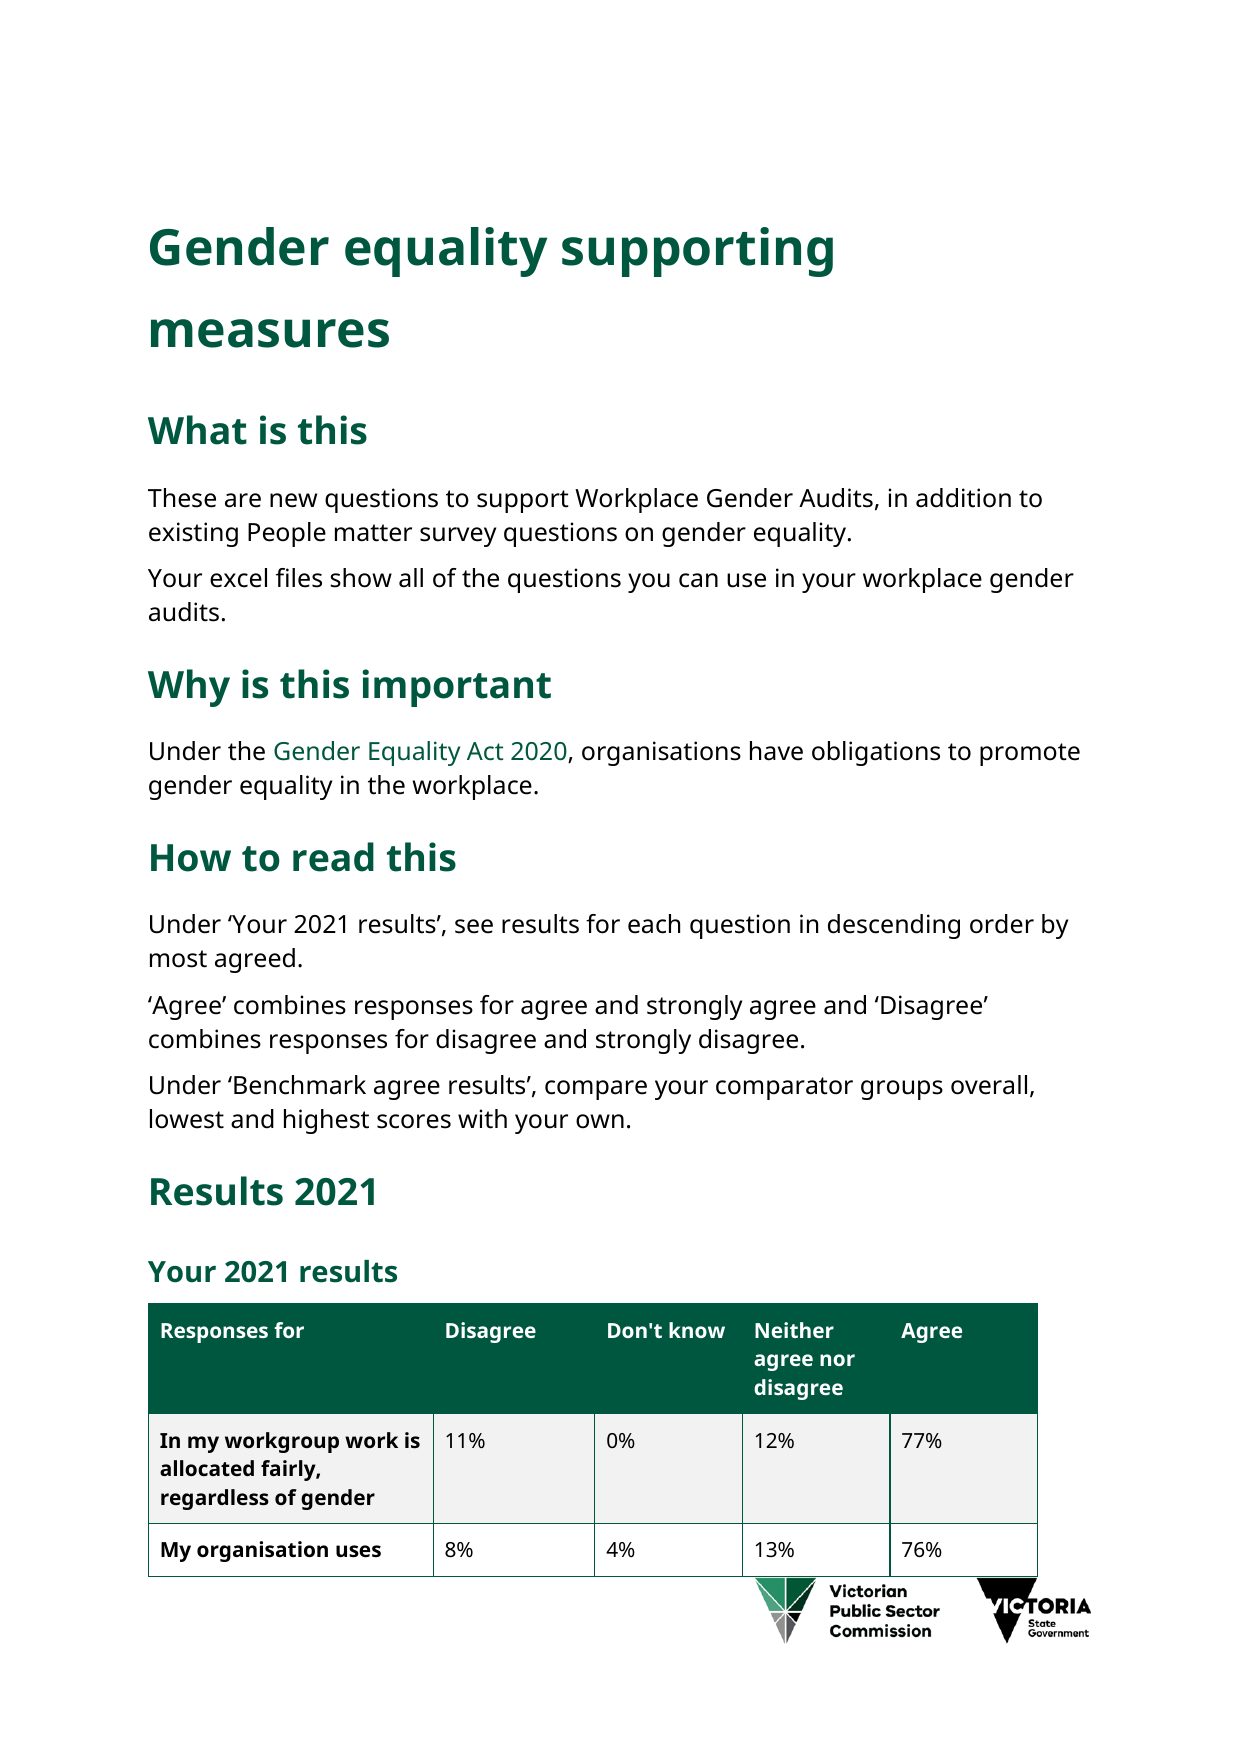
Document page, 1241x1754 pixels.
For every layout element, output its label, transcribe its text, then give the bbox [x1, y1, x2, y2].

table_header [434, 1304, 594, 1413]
text ‘Agree’ combines responses for agree and strongly agree and ‘Disagree’ combines responses for disagree and strongly disagree. [148, 987, 1092, 1056]
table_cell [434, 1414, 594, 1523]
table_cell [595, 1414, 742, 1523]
picture [754, 1577, 1093, 1645]
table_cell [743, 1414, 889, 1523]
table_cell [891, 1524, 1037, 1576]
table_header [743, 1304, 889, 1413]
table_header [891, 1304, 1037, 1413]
subtitle Why is this important [148, 658, 1092, 709]
text Under the Gender Equality Act 2020, organisations have obligations to promote gender equality in the workplace. [148, 734, 1092, 802]
subtitle How to read this [148, 831, 1092, 882]
text Under ‘Your 2021 results’, see results for each question in descending order by most agreed. [148, 907, 1092, 975]
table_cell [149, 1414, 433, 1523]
text Your excel files show all of the questions you can use in your workplace gender audits. [148, 561, 1092, 629]
subtitle Your 2021 results [148, 1252, 1092, 1291]
text These are new questions to support Workplace Gender Audits, in addition to existing People matter survey questions on gender equality. [148, 480, 1092, 548]
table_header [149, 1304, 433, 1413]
subtitle What is this [148, 404, 1092, 455]
subtitle Gender equality supporting measures [148, 212, 1092, 362]
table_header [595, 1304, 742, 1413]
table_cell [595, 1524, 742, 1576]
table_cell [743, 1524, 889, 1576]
subtitle Results 2021 [148, 1165, 1092, 1216]
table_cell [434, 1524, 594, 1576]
text Under ‘Benchmark agree results’, compare your comparator groups overall, lowest and highest scores with your own. [148, 1068, 1092, 1136]
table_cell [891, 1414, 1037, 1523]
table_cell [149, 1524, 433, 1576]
